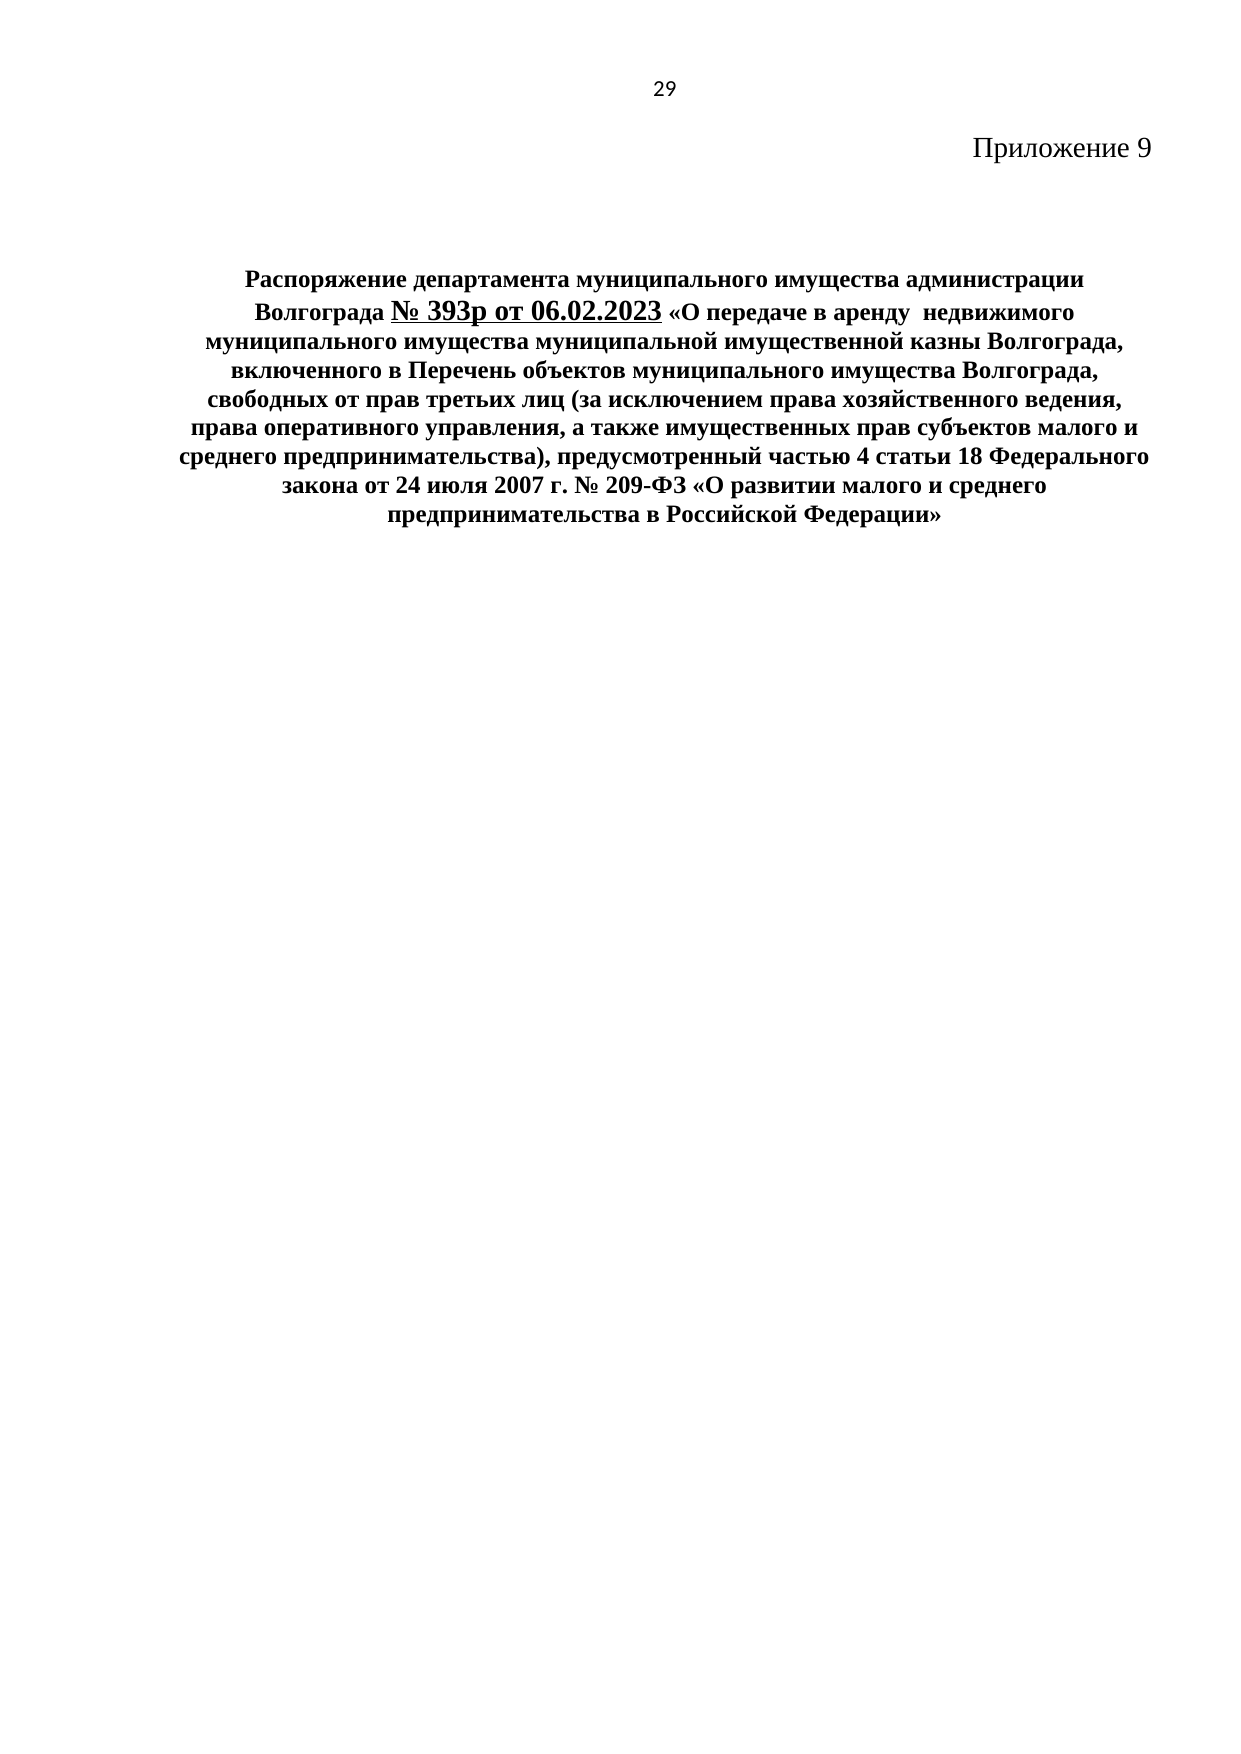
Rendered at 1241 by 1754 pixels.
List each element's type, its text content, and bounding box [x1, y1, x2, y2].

text Приложение 9 [177, 130, 1152, 163]
text Распоряжение департамента муниципального имущества администрации Волгограда № 393р от 06.02.2023 «О передаче в аренду недвижимого муниципального имущества муниципальной имущественной казны Волгограда, включенного в Перечень объектов муниципального имущества Волгограда, свободных от прав третьих лиц (за исключением права хозяйственного ведения, права оперативного управления, а также имущественных прав субъектов малого и среднего предпринимательства), предусмотренный частью 4 статьи 18 Федерального закона от 24 июля 2007 г. № 209-ФЗ «О развитии малого и среднего предпринимательства в Российской Федерации» [177, 264, 1152, 527]
